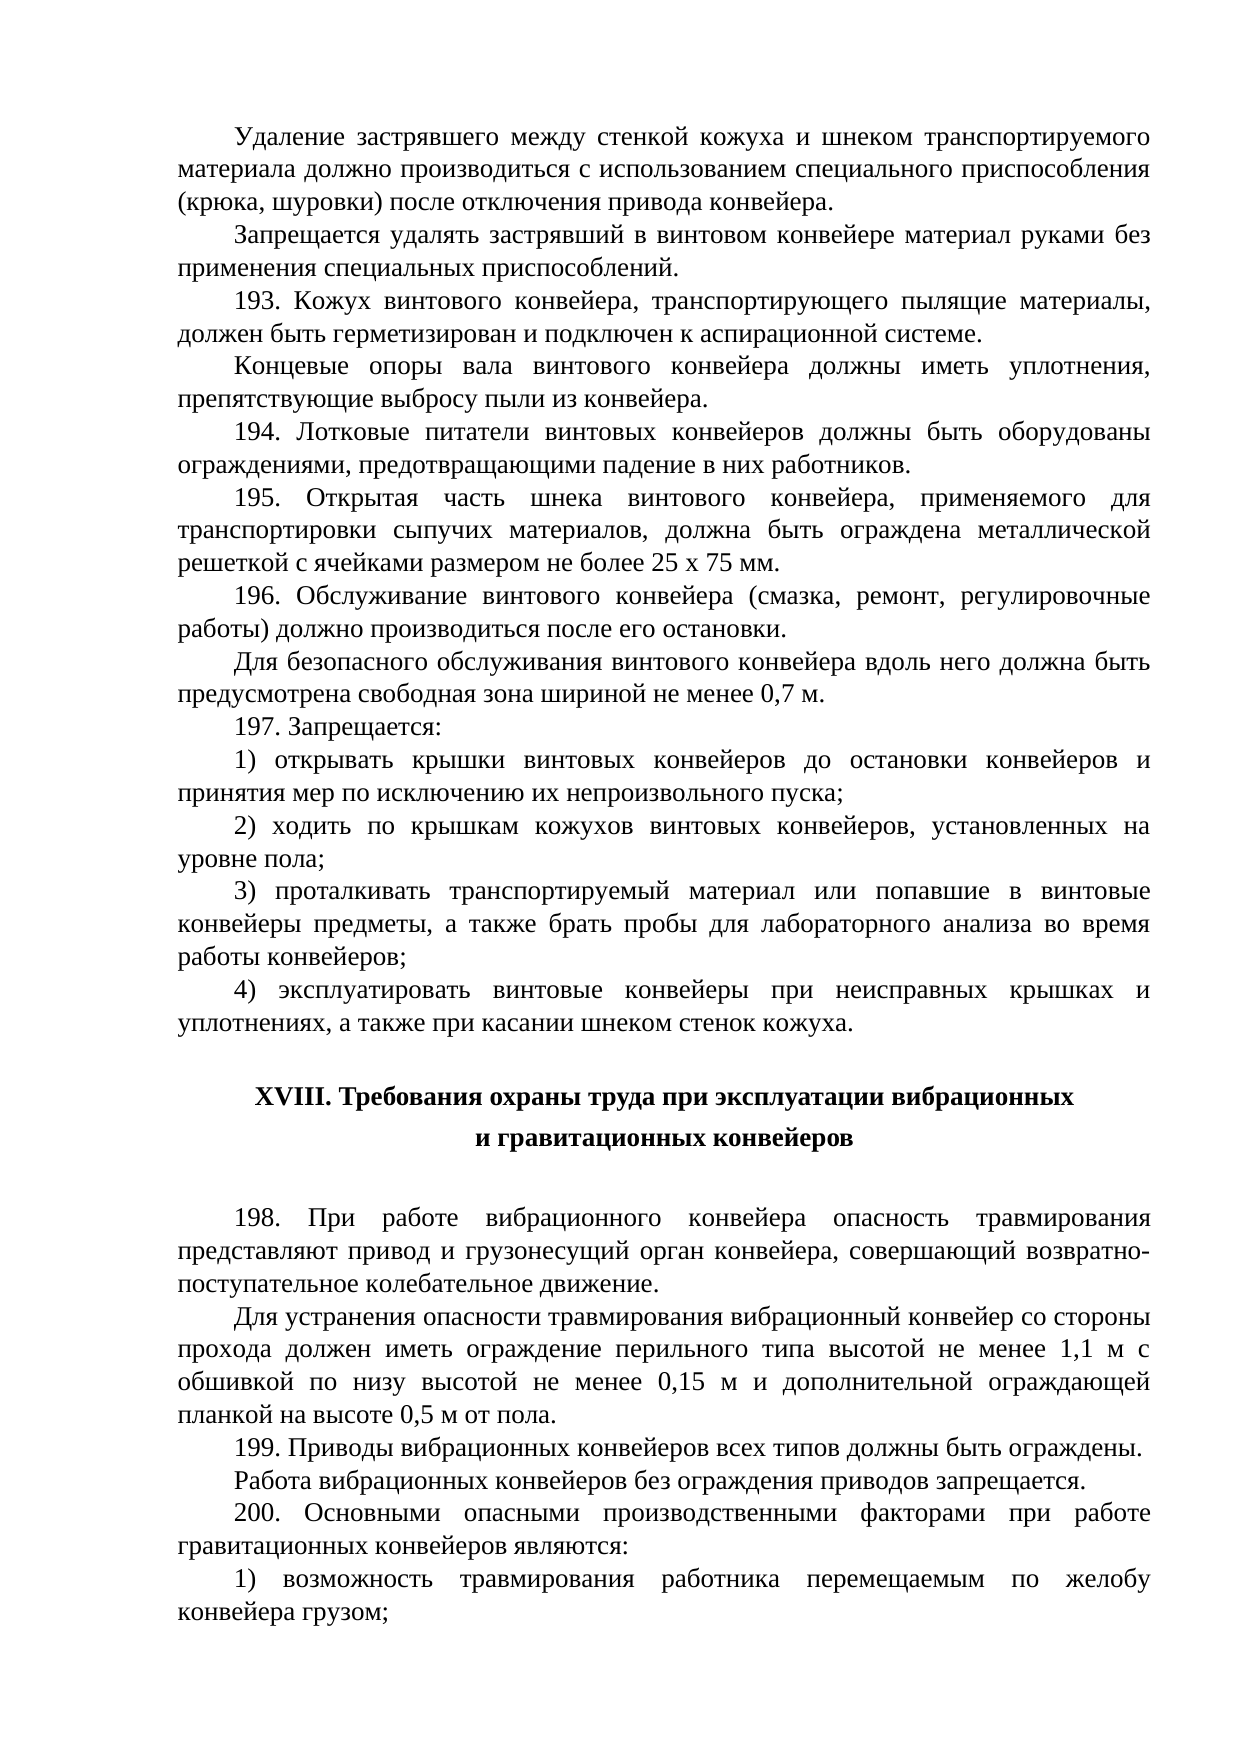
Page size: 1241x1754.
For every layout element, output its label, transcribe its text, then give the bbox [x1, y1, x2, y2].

text и гравитационных конвейеров [177, 1111, 1152, 1152]
text 2) ходить по крышкам кожухов винтовых конвейеров, установленных на уровне пола; [177, 807, 1152, 873]
text Работа вибрационных конвейеров без ограждения приводов запрещается. [177, 1462, 1152, 1495]
text 196. Обслуживание винтового конвейера (смазка, ремонт, регулировочные работы) должно производиться после его остановки. [177, 577, 1152, 643]
text Запрещается удалять застрявший в винтовом конвейере материал руками без применения специальных приспособлений. [177, 217, 1152, 282]
text Для безопасного обслуживания винтового конвейера вдоль него должна быть предусмотрена свободная зона шириной не менее 0,7 м. [177, 643, 1152, 709]
text XVIII. Требования охраны труда при эксплуатации вибрационных [177, 1070, 1152, 1111]
text Для устранения опасности травмирования вибрационный конвейер со стороны прохода должен иметь ограждение перильного типа высотой не менее 1,1 м с обшивкой по низу высотой не менее 0,15 м и дополнительной ограждающей планкой на высоте 0,5 м от пола. [177, 1298, 1152, 1429]
text 195. Открытая часть шнека винтового конвейера, применяемого для транспортировки сыпучих материалов, должна быть ограждена металлической решеткой с ячейками размером не более 25 x 75 мм. [177, 479, 1152, 577]
text 199. Приводы вибрационных конвейеров всех типов должны быть ограждены. [177, 1429, 1152, 1462]
text 1) открывать крышки винтовых конвейеров до остановки конвейеров и принятия мер по исключению их непроизвольного пуска; [177, 742, 1152, 807]
text 4) эксплуатировать винтовые конвейеры при неисправных крышках и уплотнениях, а также при касании шнеком стенок кожуха. [177, 971, 1152, 1037]
text 1) возможность травмирования работника перемещаемым по желобу конвейера грузом; [177, 1561, 1152, 1626]
text Удаление застрявшего между стенкой кожуха и шнеком транспортируемого материала должно производиться с использованием специального приспособления (крюка, шуровки) после отключения привода конвейера. [177, 118, 1152, 217]
text 198. При работе вибрационного конвейера опасность травмирования представляют привод и грузонесущий орган конвейера, совершающий возвратно-поступательное колебательное движение. [177, 1199, 1152, 1298]
text 3) проталкивать транспортируемый материал или попавшие в винтовые конвейеры предметы, а также брать пробы для лабораторного анализа во время работы конвейеров; [177, 873, 1152, 971]
text 200. Основными опасными производственными факторами при работе гравитационных конвейеров являются: [177, 1495, 1152, 1561]
text 194. Лотковые питатели винтовых конвейеров должны быть оборудованы ограждениями, предотвращающими падение в них работников. [177, 413, 1152, 479]
text Концевые опоры вала винтового конвейера должны иметь уплотнения, препятствующие выбросу пыли из конвейера. [177, 348, 1152, 413]
text 193. Кожух винтового конвейера, транспортирующего пылящие материалы, должен быть герметизирован и подключен к аспирационной системе. [177, 282, 1152, 348]
text 197. Запрещается: [177, 709, 1152, 742]
